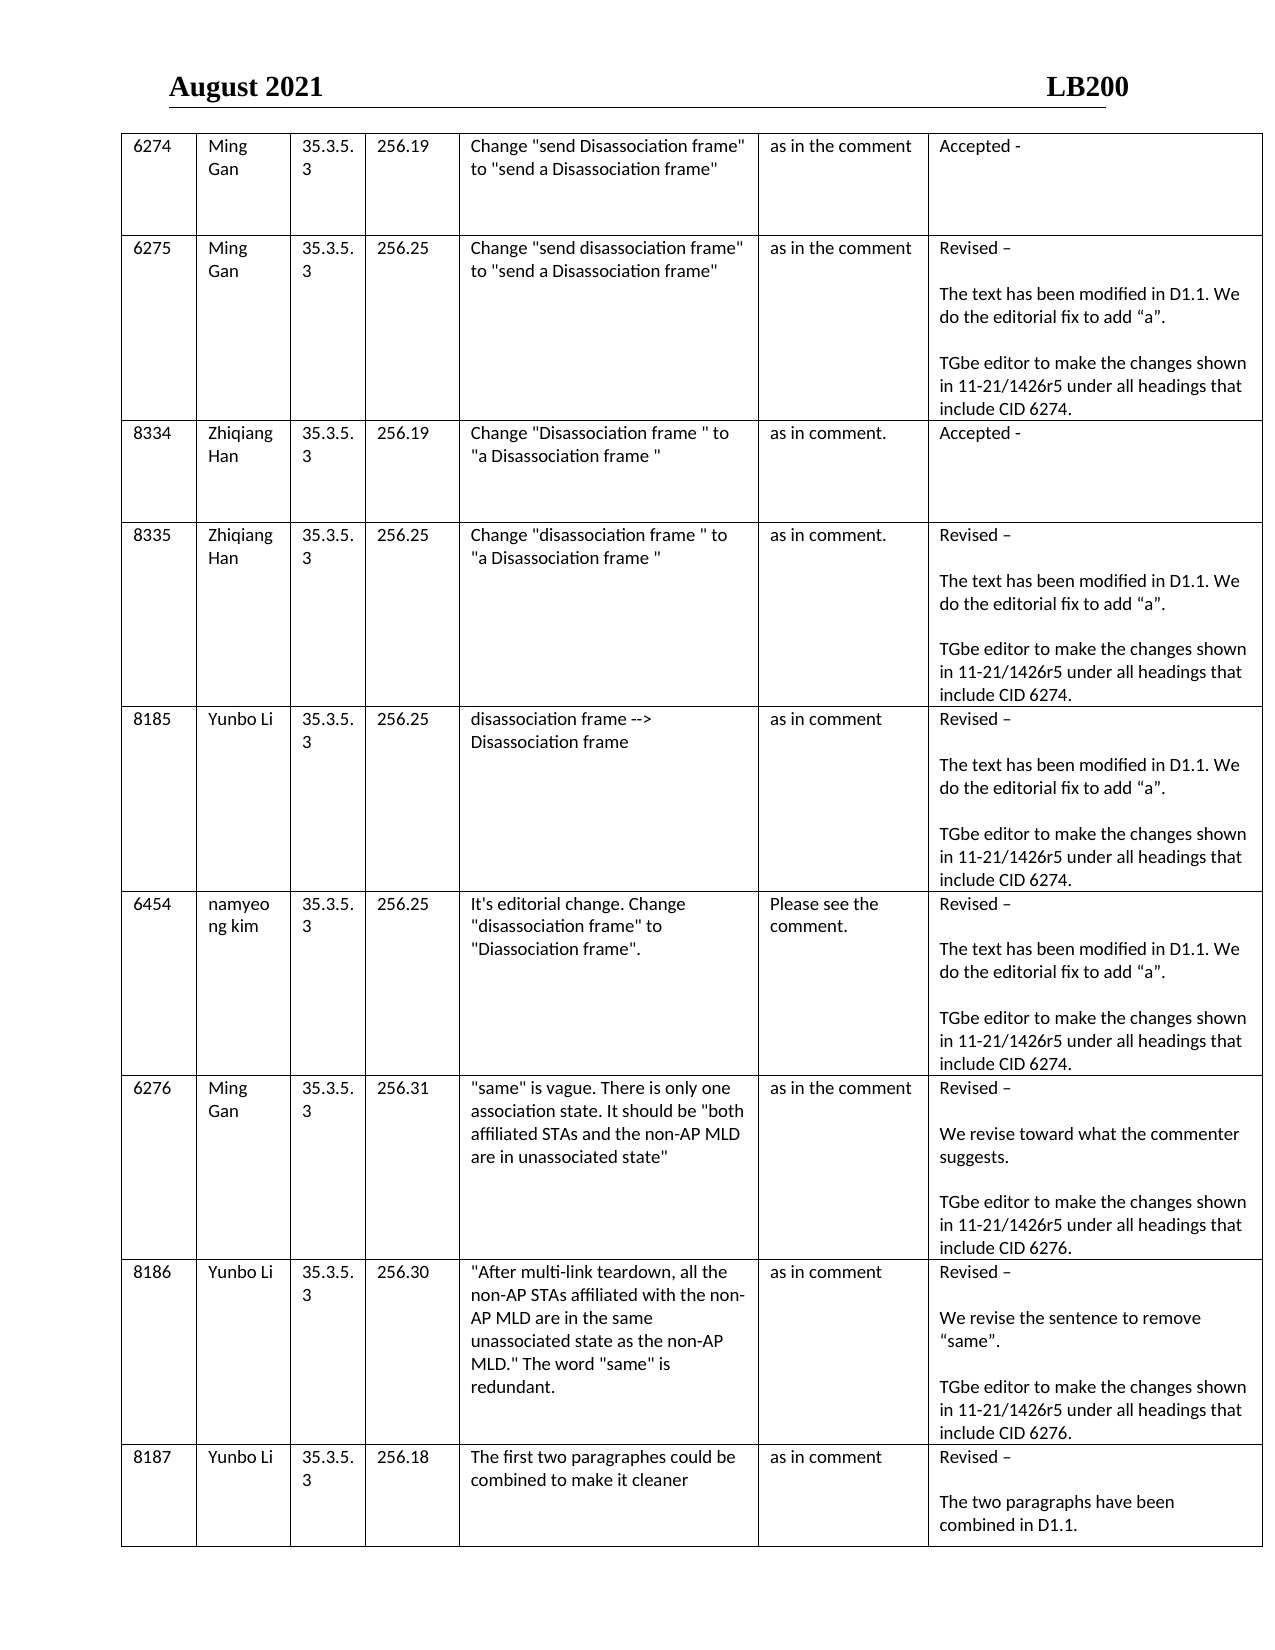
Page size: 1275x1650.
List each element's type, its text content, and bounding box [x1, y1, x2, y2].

table_cell as in the comment [759, 134, 928, 235]
table_cell 35.3.5.3 [291, 1076, 365, 1259]
table_cell 35.3.5.3 [291, 134, 365, 235]
table_cell 35.3.5.3 [291, 523, 365, 706]
table_cell as in comment. [759, 421, 928, 522]
table_cell as in the comment [759, 1076, 928, 1259]
table_cell Revised – We revise toward what the commenter suggests. TGbe editor to make the changes shown in 11-21/1426r5 under all headings that include CID 6276. [929, 1076, 1262, 1259]
table_cell 35.3.5.3 [291, 892, 365, 1075]
table_cell "same" is vague. There is only one association state. It should be "both affiliated STAs and the non-AP MLD are in unassociated state" [460, 1076, 758, 1259]
table_cell Zhiqiang Han [197, 421, 290, 522]
table_cell 256.25 [366, 523, 459, 706]
table_cell Revised – The text has been modified in D1.1. We do the editorial fix to add “a”. TGbe editor to make the changes shown in 11-21/1426r5 under all headings that include CID 6274. [929, 236, 1262, 420]
table_cell 8186 [122, 1260, 196, 1444]
table_cell Change "send Disassociation frame" to "send a Disassociation frame" [460, 134, 758, 235]
table_cell 8334 [122, 421, 196, 522]
table_cell as in comment. [759, 523, 928, 706]
table_cell Accepted - [929, 421, 1262, 522]
table_cell 256.25 [366, 707, 459, 891]
table_cell as in comment [759, 1260, 928, 1444]
table_cell 256.31 [366, 1076, 459, 1259]
table_cell 35.3.5.3 [291, 707, 365, 891]
table_cell 256.25 [366, 236, 459, 420]
table_cell as in comment [759, 707, 928, 891]
table_cell Revised – The text has been modified in D1.1. We do the editorial fix to add “a”. TGbe editor to make the changes shown in 11-21/1426r5 under all headings that include CID 6274. [929, 707, 1262, 891]
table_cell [929, 1445, 1262, 1546]
table_cell 256.19 [366, 421, 459, 522]
table_cell Change "disassociation frame " to "a Disassociation frame " [460, 523, 758, 706]
table_cell Zhiqiang Han [197, 523, 290, 706]
table_cell 35.3.5.3 [291, 1445, 365, 1546]
table_cell 256.19 [366, 134, 459, 235]
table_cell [460, 1445, 758, 1546]
table_cell as in the comment [759, 236, 928, 420]
table_cell Revised – We revise the sentence to remove “same”. TGbe editor to make the changes shown in 11-21/1426r5 under all headings that include CID 6276. [929, 1260, 1262, 1444]
table_cell disassociation frame --> Disassociation frame [460, 707, 758, 891]
table_cell Please see the comment. [759, 892, 928, 1075]
table_cell 6275 [122, 236, 196, 420]
table_cell 8187 [122, 1445, 196, 1546]
table_cell Change "Disassociation frame " to "a Disassociation frame " [460, 421, 758, 522]
table_cell "After multi-link teardown, all the non-AP STAs affiliated with the non-AP MLD are in the same unassociated state as the non-AP MLD." The word "same" is redundant. [460, 1260, 758, 1444]
table_cell 35.3.5.3 [291, 1260, 365, 1444]
table_cell 256.18 [366, 1445, 459, 1546]
table_cell 6454 [122, 892, 196, 1075]
table_cell Yunbo Li [197, 1260, 290, 1444]
table_cell namyeong kim [197, 892, 290, 1075]
table_cell 256.25 [366, 892, 459, 1075]
table_cell Accepted - [929, 134, 1262, 235]
table_cell It's editorial change. Change "disassociation frame" to "Diassociation frame". [460, 892, 758, 1075]
table_cell 256.30 [366, 1260, 459, 1444]
table_cell Yunbo Li [197, 707, 290, 891]
table_cell Ming Gan [197, 236, 290, 420]
table_cell 35.3.5.3 [291, 421, 365, 522]
table_cell 6274 [122, 134, 196, 235]
table_cell Revised – The text has been modified in D1.1. We do the editorial fix to add “a”. TGbe editor to make the changes shown in 11-21/1426r5 under all headings that include CID 6274. [929, 523, 1262, 706]
table_cell Revised – The text has been modified in D1.1. We do the editorial fix to add “a”. TGbe editor to make the changes shown in 11-21/1426r5 under all headings that include CID 6274. [929, 892, 1262, 1075]
table_cell 35.3.5.3 [291, 236, 365, 420]
table_cell as in comment [759, 1445, 928, 1546]
table_cell Ming Gan [197, 1076, 290, 1259]
table_cell Ming Gan [197, 134, 290, 235]
table_cell 8335 [122, 523, 196, 706]
table_cell Yunbo Li [197, 1445, 290, 1546]
table_cell 8185 [122, 707, 196, 891]
table_cell 6276 [122, 1076, 196, 1259]
table_cell Change "send disassociation frame" to "send a Disassociation frame" [460, 236, 758, 420]
